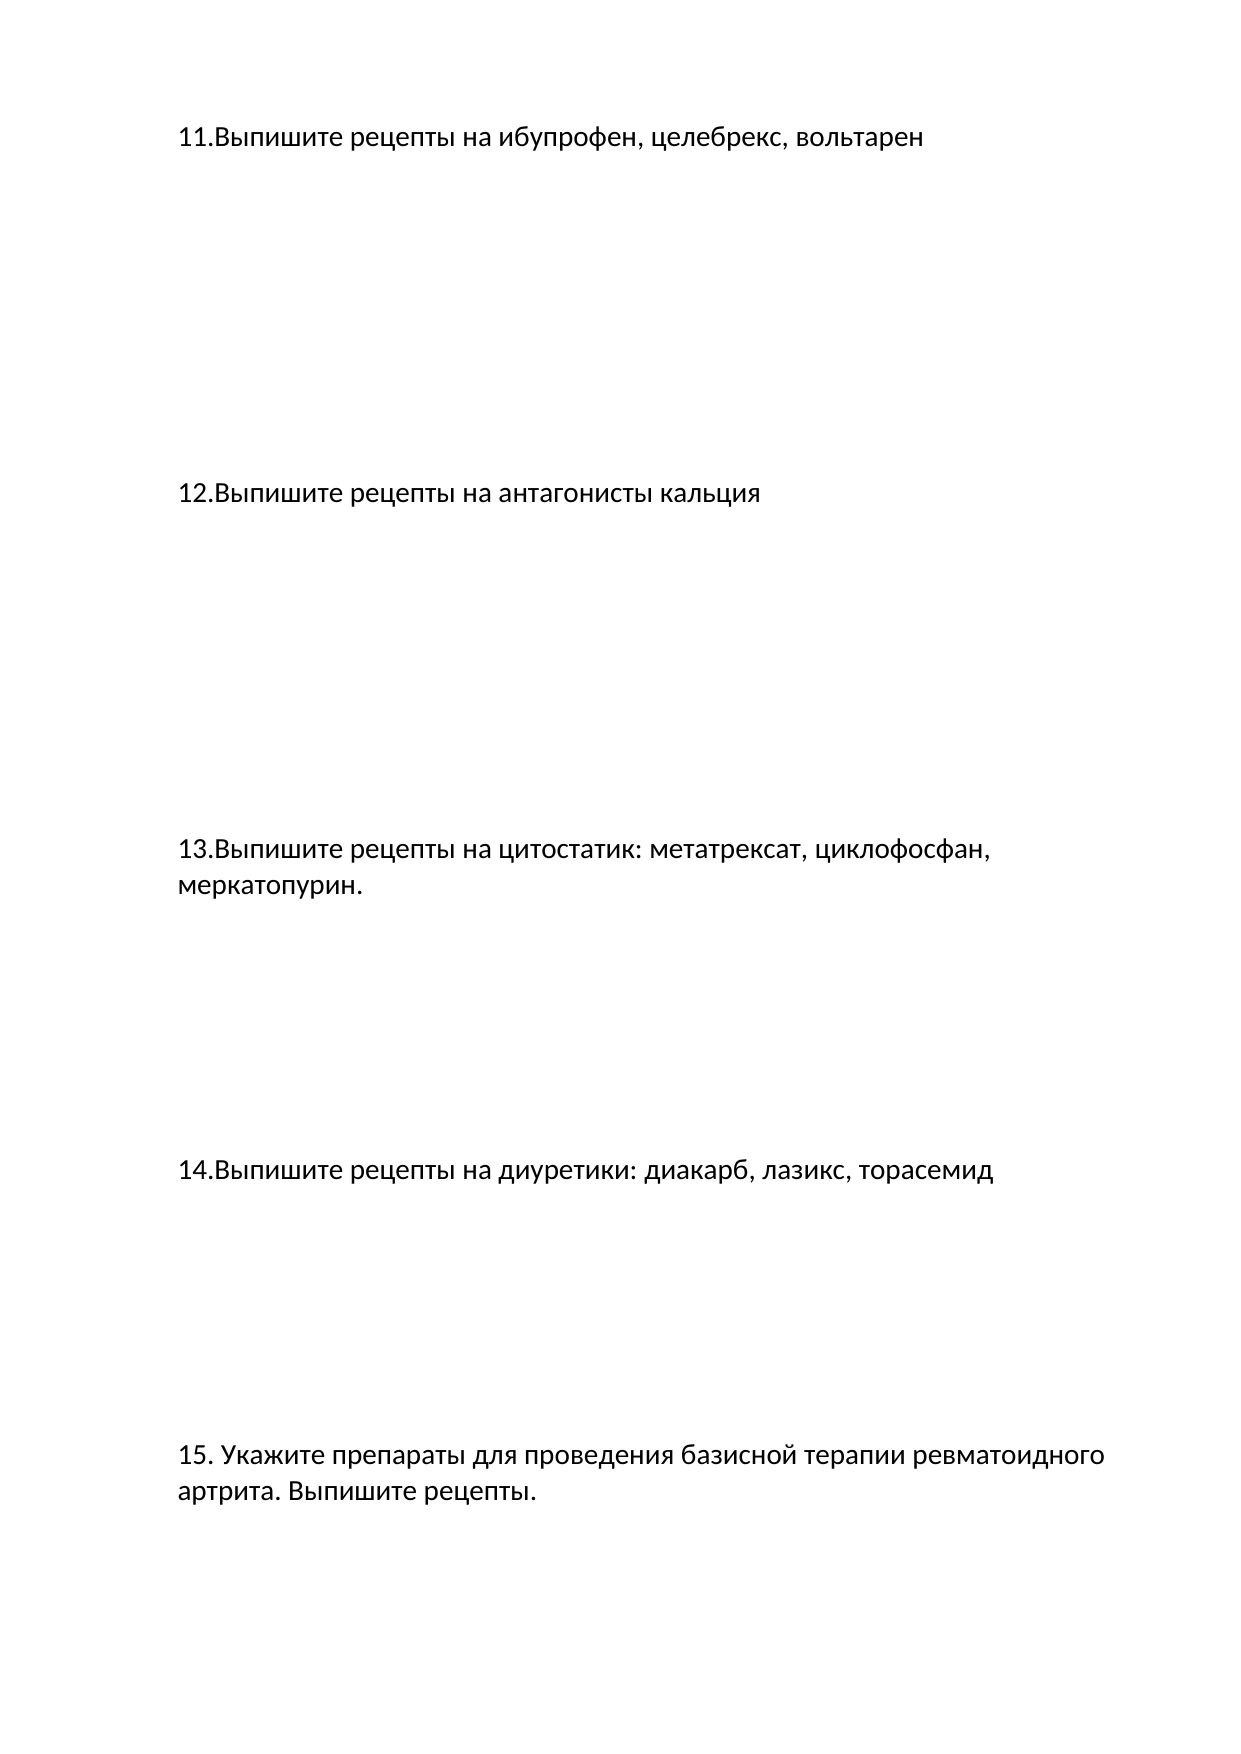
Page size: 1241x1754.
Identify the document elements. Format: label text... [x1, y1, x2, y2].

text 11.Выпишите рецепты на ибупрофен, целебрекс, вольтарен [177, 118, 1152, 154]
text 15. Укажите препараты для проведения базисной терапии ревматоидного артрита. Выпишите рецепты. [177, 1436, 1152, 1507]
text 13.Выпишите рецепты на цитостатик: метатрексат, циклофосфан, меркатопурин. [177, 831, 1152, 902]
text 14.Выпишите рецепты на диуретики: диакарб, лазикс, торасемид [177, 1151, 1152, 1187]
text 12.Выпишите рецепты на антагонисты кальция [177, 474, 1152, 510]
